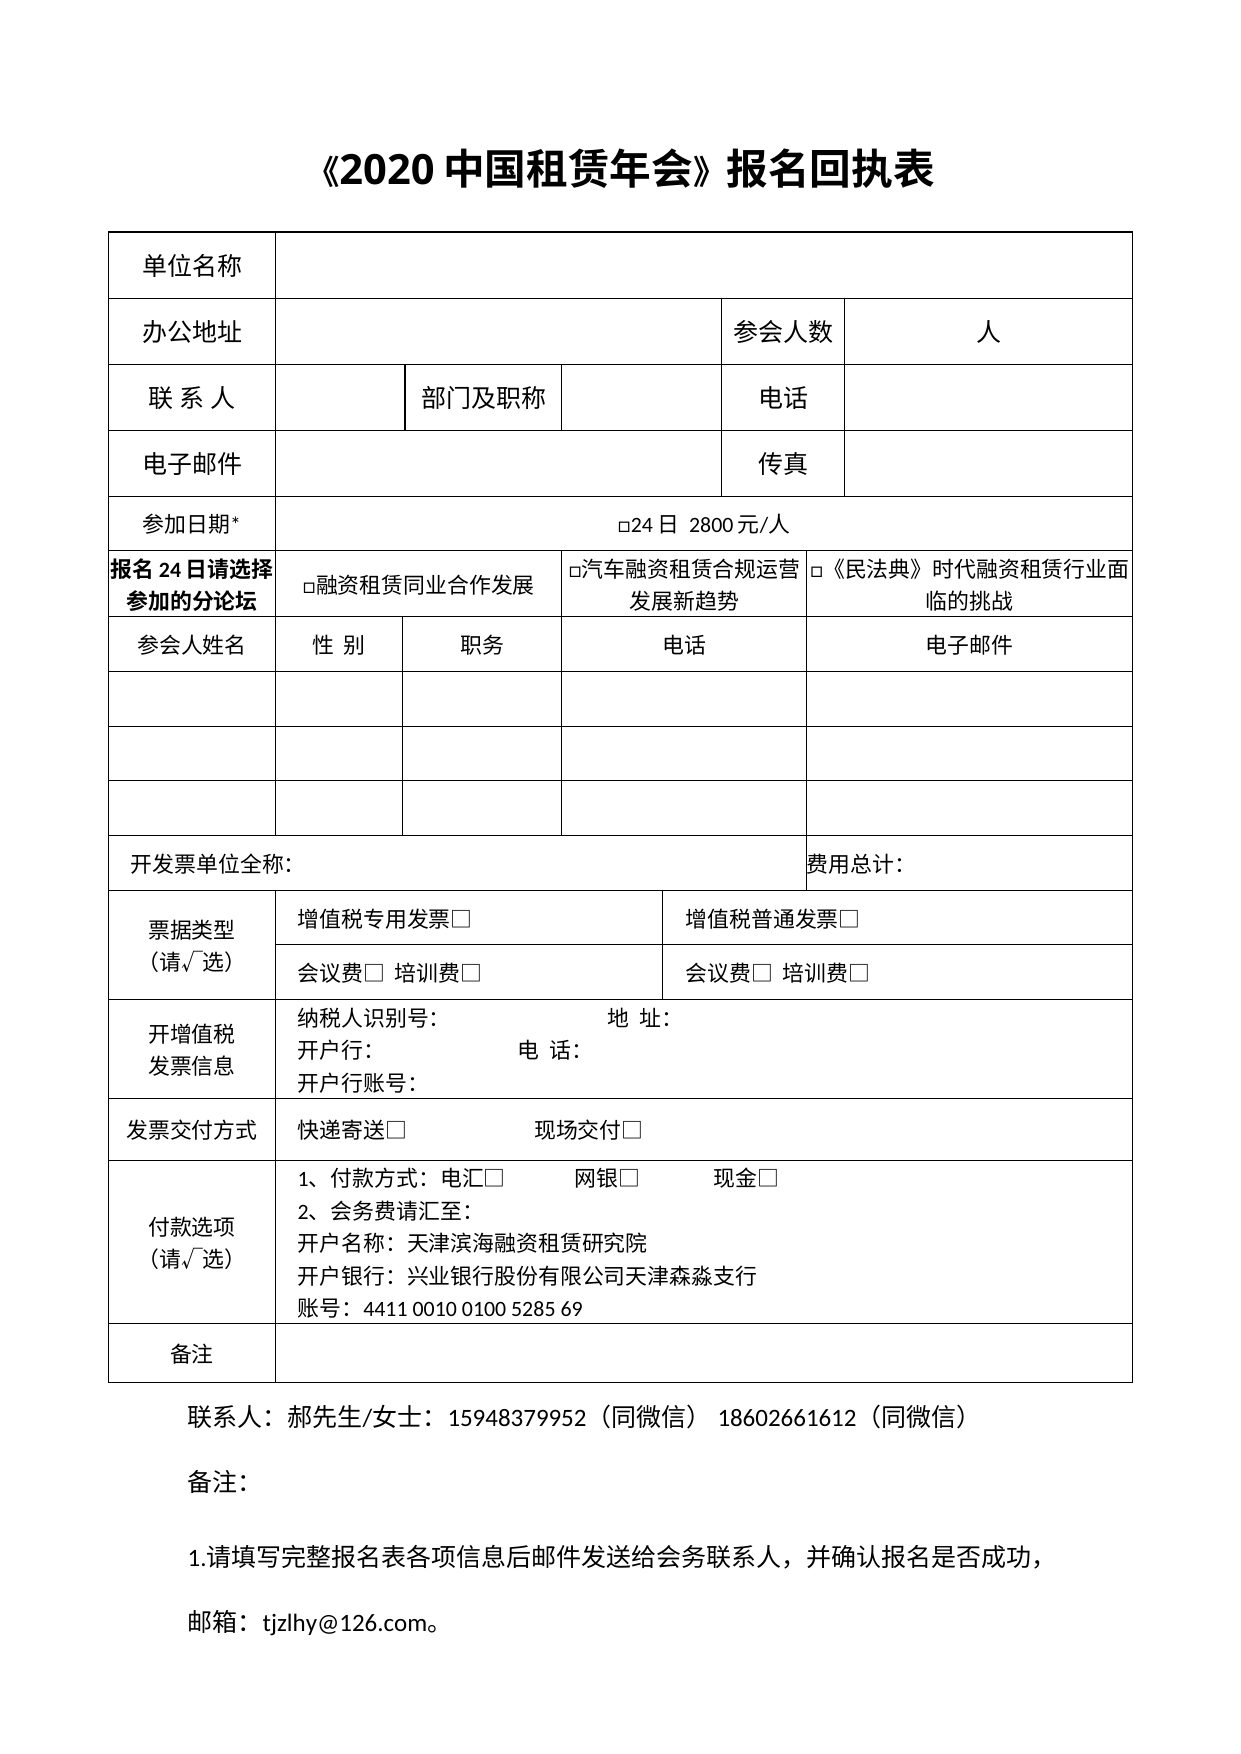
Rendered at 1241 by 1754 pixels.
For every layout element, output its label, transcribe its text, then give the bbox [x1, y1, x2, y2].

table_cell □融资租赁同业合作发展 [276, 551, 561, 616]
table_cell 性 别 [276, 617, 402, 671]
table_cell 办公地址 [109, 299, 275, 363]
table_cell [807, 781, 1132, 835]
table_cell [562, 727, 806, 780]
table_cell [562, 365, 721, 429]
table_cell [276, 727, 402, 780]
table_cell 会议费□ 培训费□ [663, 945, 1132, 999]
table_cell 开发票单位全称： [109, 836, 806, 890]
table_cell 参会人姓名 [109, 617, 275, 671]
table_cell 开增值税 发票信息 [109, 1000, 275, 1098]
table_cell 发票交付方式 [109, 1099, 275, 1160]
table_cell [276, 365, 404, 429]
table_cell 费用总计： [807, 836, 1132, 890]
table_cell 电子邮件 [109, 431, 275, 496]
table_cell [562, 672, 806, 726]
table_cell 传真 [722, 431, 844, 496]
table_cell [807, 727, 1132, 780]
table_cell [276, 781, 402, 835]
table_cell 参会人数 [722, 299, 844, 363]
text 备注： [187, 1448, 1053, 1513]
table_cell 电子邮件 [807, 617, 1132, 671]
table_cell [276, 1324, 1132, 1382]
text 1.请填写完整报名表各项信息后邮件发送给会务联系人，并确认报名是否成功，邮箱：tjzlhy@126.com。 [187, 1523, 1053, 1653]
table_cell 联 系 人 [109, 365, 275, 429]
table_cell □24日 2800元/人 [276, 497, 1132, 550]
table_cell [276, 299, 721, 363]
table_cell [562, 781, 806, 835]
table_cell 人 [845, 299, 1132, 363]
table_cell [109, 727, 275, 780]
table_cell 票据类型 （请√选） [109, 891, 275, 999]
table_cell 参加日期* [109, 497, 275, 550]
table_cell 增值税普通发票□ [663, 891, 1132, 944]
table_cell 电话 [722, 365, 844, 429]
table_cell 快递寄送□ 现场交付□ [276, 1099, 1132, 1160]
table_cell 1、付款方式：电汇□ 网银□ 现金□ 2、会务费请汇至： 开户名称：天津滨海融资租赁研究院 开户银行：兴业银行股份有限公司天津森淼支行 账号：4411 0010 0100 5285 69 [276, 1161, 1132, 1323]
table_cell 增值税专用发票□ [276, 891, 662, 944]
table_cell [845, 431, 1132, 496]
table_cell [109, 781, 275, 835]
text 《2020中国租赁年会》报名回执表 [187, 134, 1053, 199]
table_cell 报名24日请选择参加的分论坛 [109, 551, 275, 616]
table_cell 纳税人识别号： 地 址： 开户行： 电 话： 开户行账号： [276, 1000, 1132, 1098]
table_cell □《民法典》时代融资租赁行业面临的挑战 [807, 551, 1132, 616]
table_cell [403, 727, 561, 780]
table_header 单位名称 [109, 233, 275, 297]
table_cell [109, 672, 275, 726]
table_cell [403, 672, 561, 726]
text 联系人：郝先生/女士：15948379952（同微信） 18602661612（同微信） [187, 1383, 1053, 1448]
table_cell [807, 672, 1132, 726]
table_cell 职务 [403, 617, 561, 671]
table_cell 付款选项 （请√选） [109, 1161, 275, 1323]
table_cell [845, 365, 1132, 429]
table_cell 会议费□ 培训费□ [276, 945, 662, 999]
table_cell [276, 672, 402, 726]
table_cell [403, 781, 561, 835]
table_cell [276, 431, 721, 496]
table_header [276, 233, 1132, 297]
table_cell 备注 [109, 1324, 275, 1382]
table_cell 电话 [562, 617, 806, 671]
table_cell □汽车融资租赁合规运营发展新趋势 [562, 551, 806, 616]
table_cell 部门及职称 [406, 365, 561, 429]
